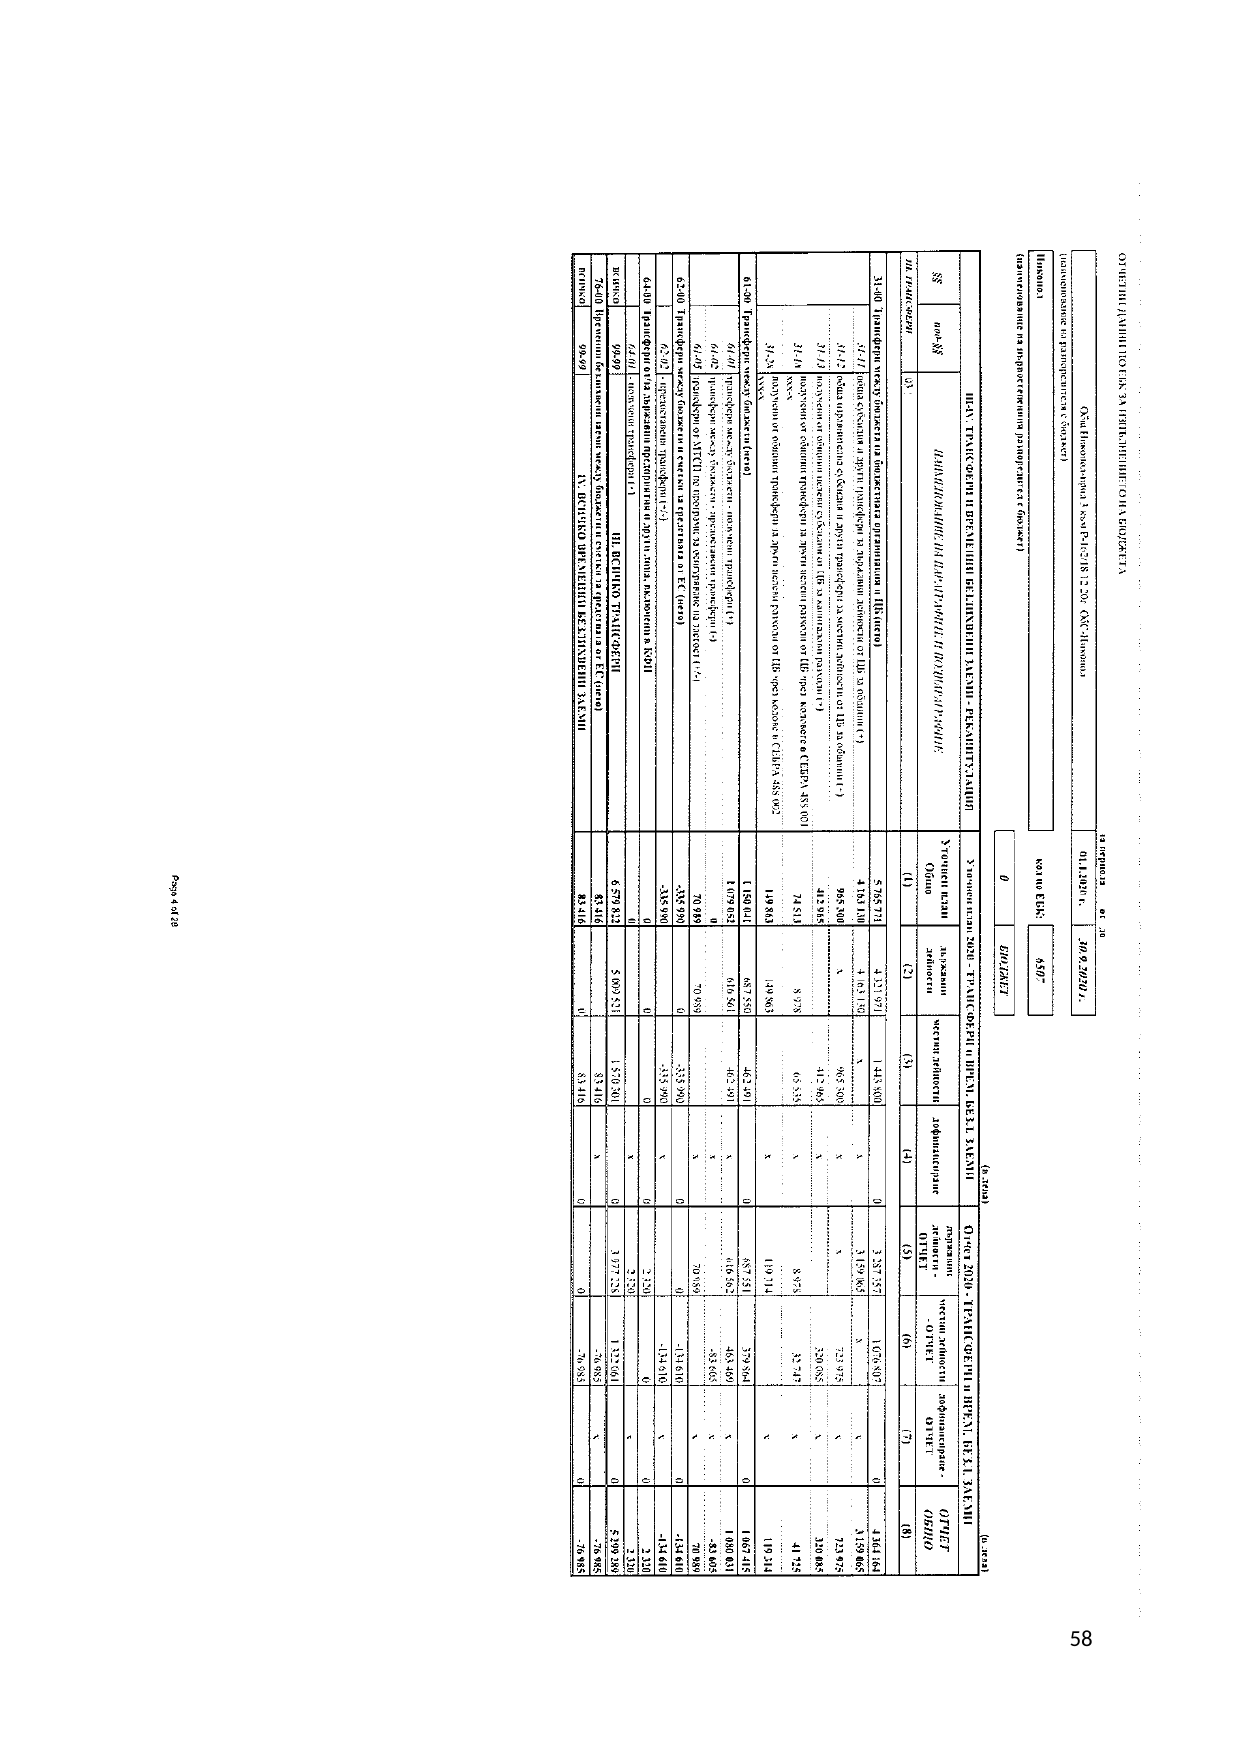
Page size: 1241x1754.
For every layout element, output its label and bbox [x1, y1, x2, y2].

picture [147, 132, 1239, 1622]
